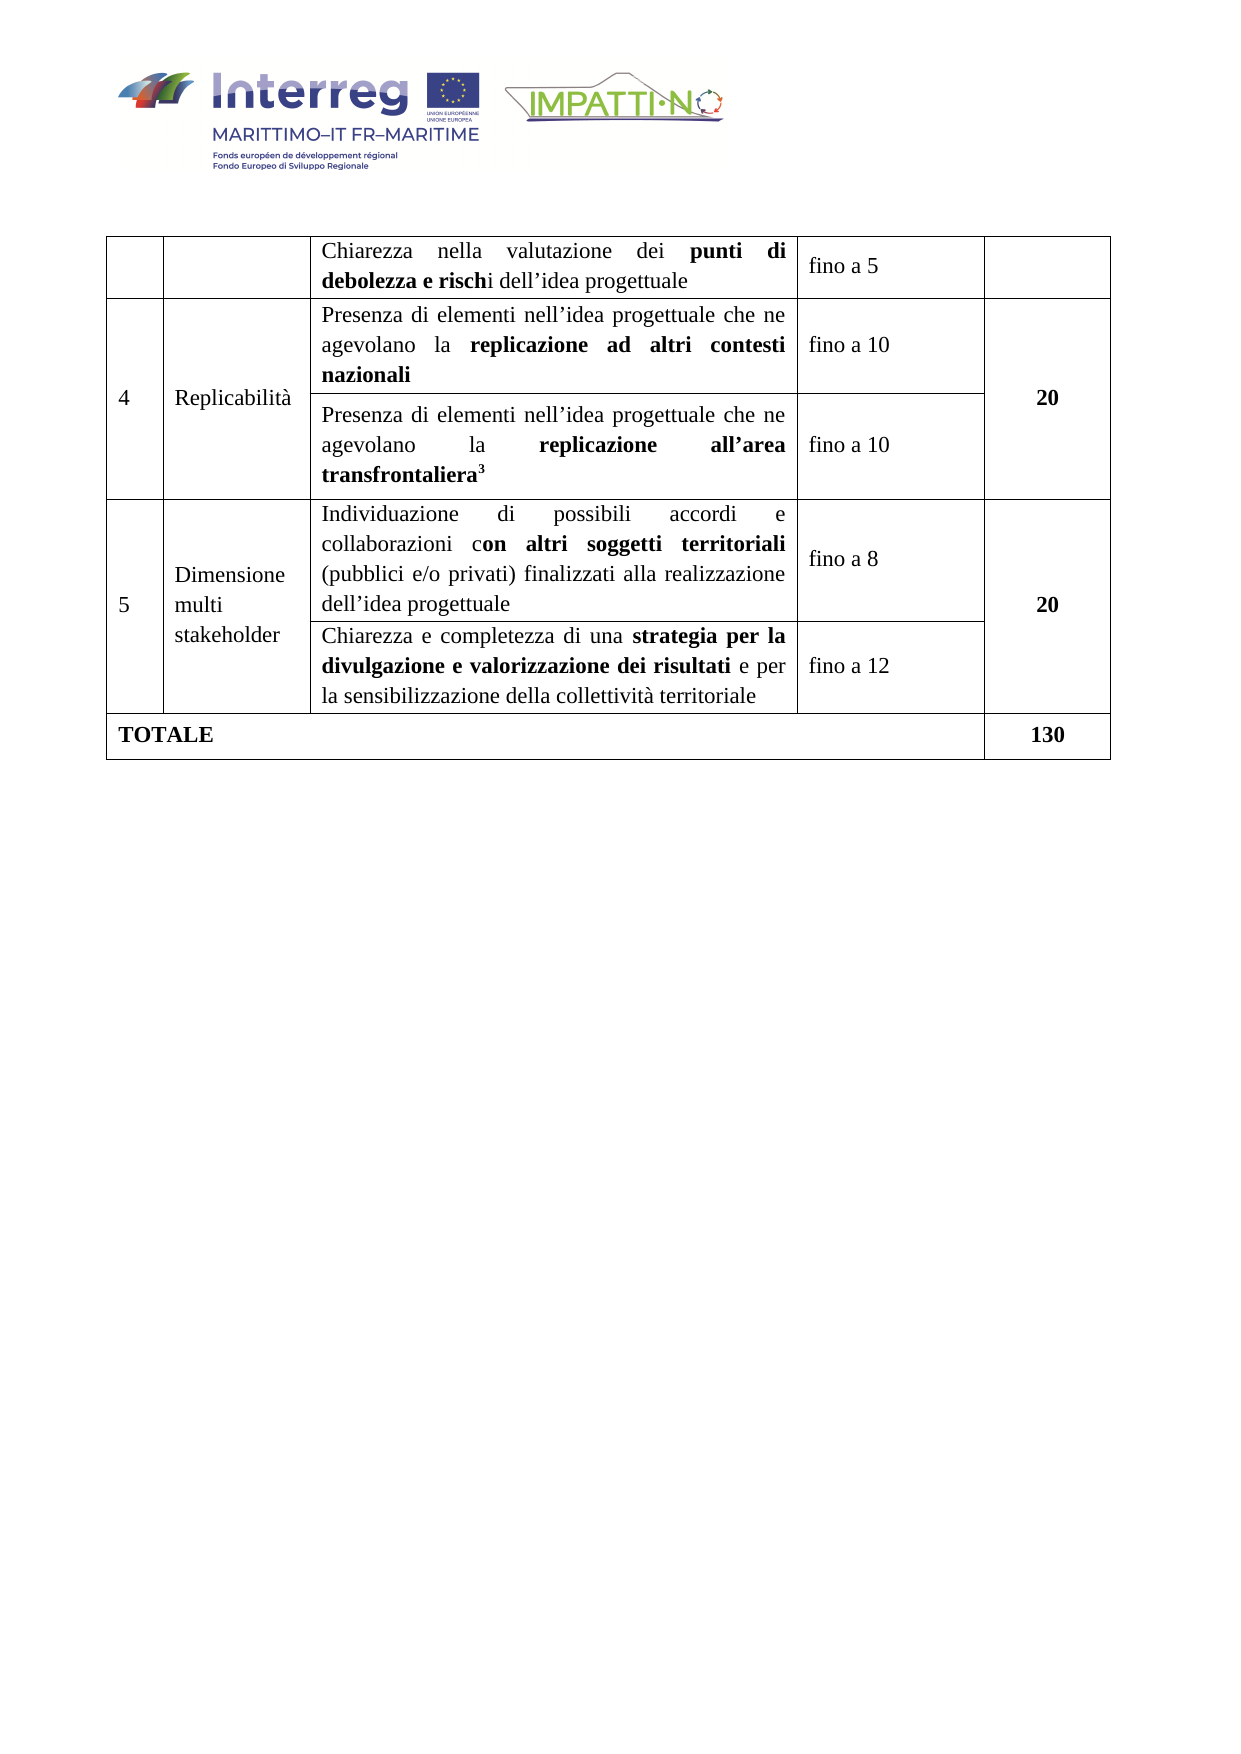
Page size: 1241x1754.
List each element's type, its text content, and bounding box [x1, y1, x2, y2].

table_cell Chiarezza e completezza di una strategia per la divulgazione e valorizzazione dei risultati e per la sensibilizzazione della collettività territoriale [311, 622, 797, 713]
table_cell Presenza di elementi nell’idea progettuale che ne agevolano la replicazione all’area transfrontaliera [311, 394, 797, 499]
table_cell Individuazione di possibili accordi e collaborazioni con altri soggetti territoriali (pubblici e/o privati) finalizzati alla realizzazione dell’idea progettuale [311, 500, 797, 621]
table_cell fino a 10 [798, 299, 984, 393]
table_cell Dimensione multi stakeholder [164, 500, 310, 713]
table_cell Replicabilità [164, 299, 310, 499]
picture [118, 57, 726, 170]
table_cell fino a 10 [798, 394, 984, 499]
table_cell 20 [985, 299, 1110, 499]
table_cell TOTALE [107, 714, 984, 759]
table_cell Chiarezza nella valutazione dei punti di debolezza e rischi dell’idea progettuale [311, 237, 797, 298]
table_cell 130 [985, 714, 1110, 759]
table_cell fino a 5 [798, 237, 984, 298]
table_cell Presenza di elementi nell’idea progettuale che ne agevolano la replicazione ad altri contesti nazionali [311, 299, 797, 393]
table_cell fino a 12 [798, 622, 984, 713]
table_cell 4 [107, 299, 163, 499]
table_cell 5 [107, 500, 163, 713]
table_cell fino a 8 [798, 500, 984, 621]
table_cell 20 [985, 500, 1110, 713]
